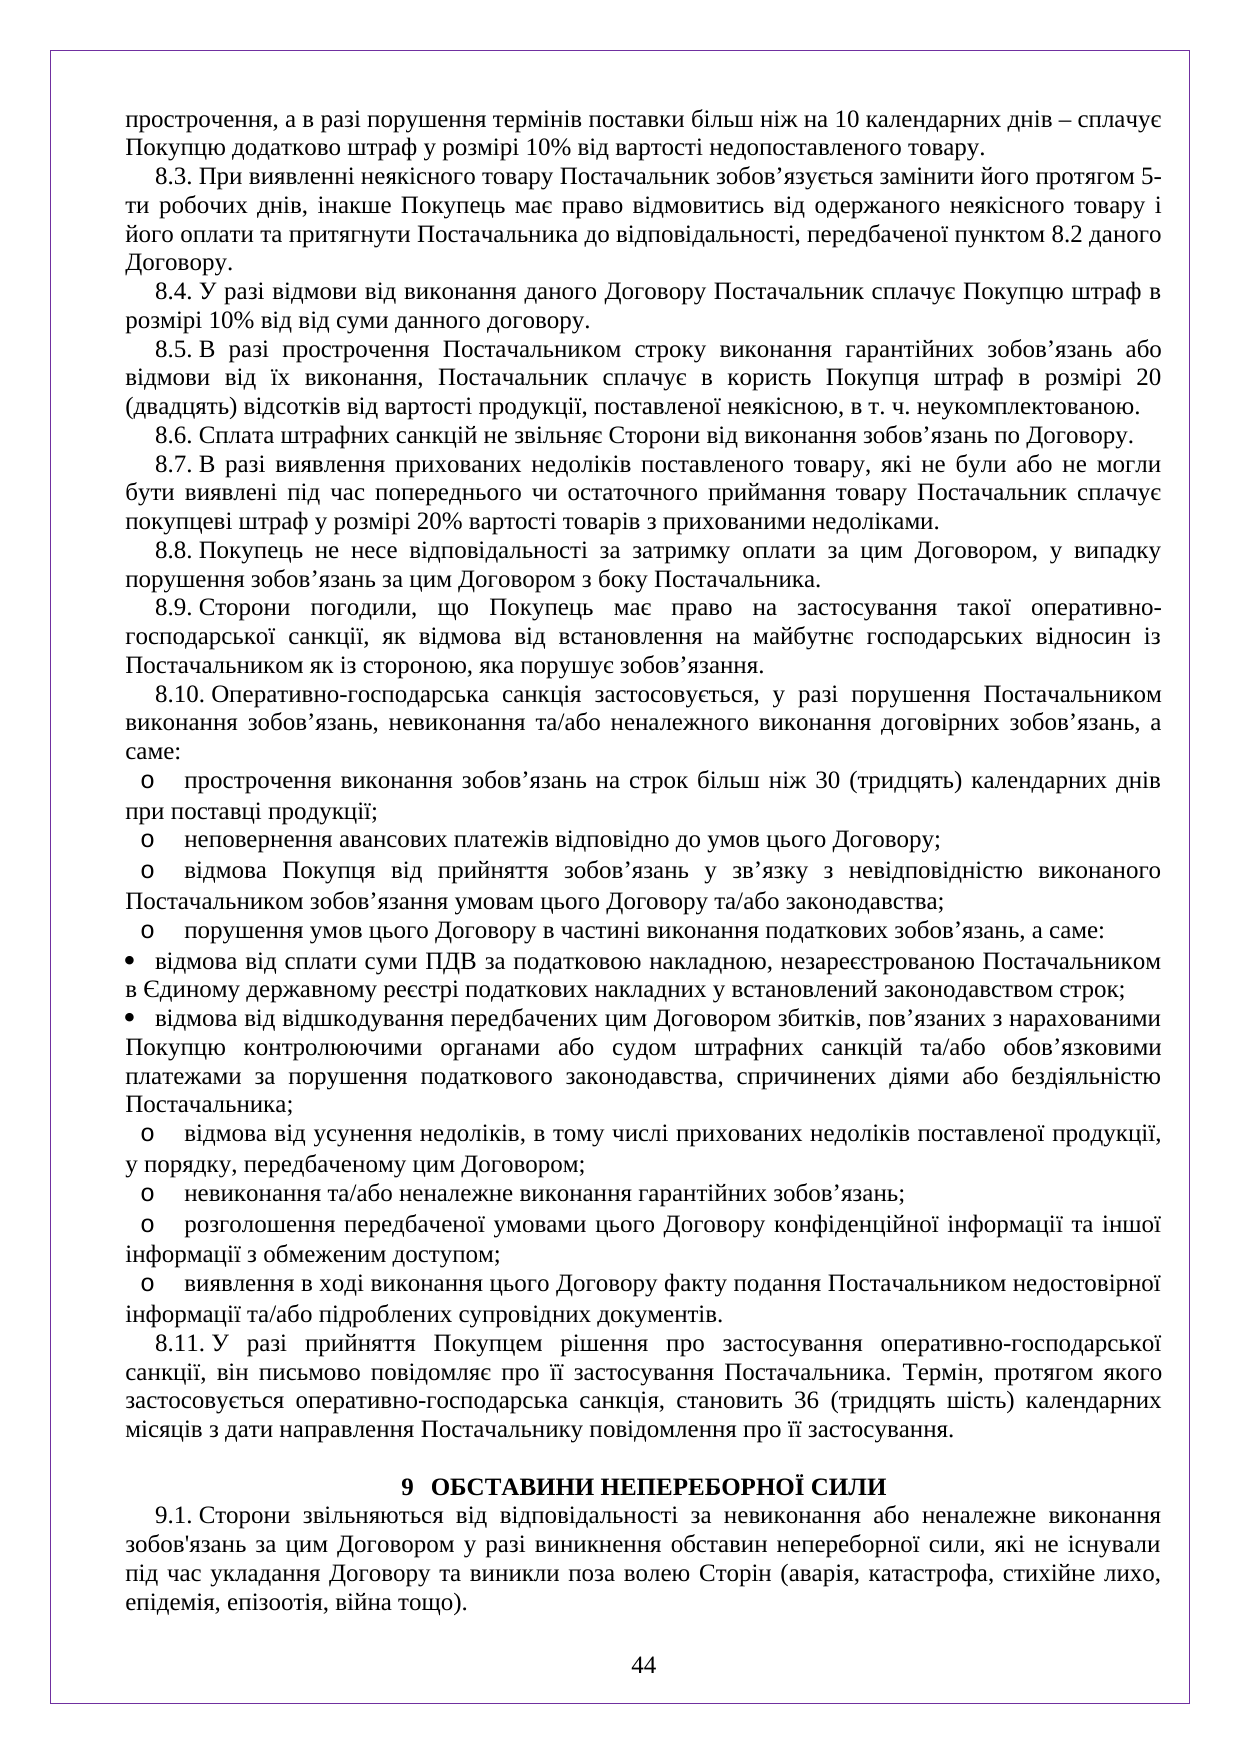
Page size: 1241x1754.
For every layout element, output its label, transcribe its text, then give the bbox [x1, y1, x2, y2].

list Сплата штрафних санкцій не звільняє Сторони від виконання зобов’язань по Договору. [125, 420, 1162, 449]
list прострочення виконання зобов’язань на строк більш ніж 30 (тридцять) календарних днів при поставці продукції; [125, 765, 1162, 824]
list розголошення передбаченої умовами цього Договору конфіденційної інформації та іншої інформації з обмеженим доступом; [125, 1209, 1162, 1268]
list невиконання та/або неналежне виконання гарантійних зобов’язань; [125, 1178, 1162, 1209]
list Сторони звільняються від відповідальності за невиконання або неналежне виконання зобов'язань за цим Договором у разі виникнення обставин непереборної сили, які не існували під час укладання Договору та виникли поза волею Сторін (аварія, катастрофа, стихійне лихо, епідемія, епізоотія, війна тощо). [125, 1500, 1162, 1615]
list відмова від відшкодування передбачених цим Договором збитків, пов’язаних з нарахованими Покупцю контролюючими органами або судом штрафних санкцій та/або обов’язковими платежами за порушення податкового законодавства, спричинених діями або бездіяльністю Постачальника; [125, 1003, 1162, 1118]
list ОБСТАВИНИ НЕПЕРЕБОРНОЇ СИЛИ [125, 1472, 1162, 1500]
list При виявленні неякісного товару Постачальник зобов’язується замінити його протягом 5-ти робочих днів, інакше Покупець має право відмовитись від одержаного неякісного товару і його оплати та притягнути Постачальника до відповідальності, передбаченої пунктом 8.2 даного Договору. [125, 161, 1162, 276]
list виявлення в ході виконання цього Договору факту подання Постачальником недостовірної інформації та/або підроблених супровідних документів. [125, 1268, 1162, 1328]
list відмова від усунення недоліків, в тому числі прихованих недоліків поставленої продукції, у порядку, передбаченому цим Договором; [125, 1118, 1162, 1178]
list В разі прострочення Постачальником строку виконання гарантійних зобов’язань або відмови від їх виконання, Постачальник сплачує в користь Покупця штраф в розмірі 20 (двадцять) відсотків від вартості продукції, поставленої неякісною, в т. ч. неукомплектованою. [125, 334, 1162, 420]
list Сторони погодили, що Покупець має право на застосування такої оперативно-господарської санкції, як відмова від встановлення на майбутнє господарських відносин із Постачальником як із стороною, яка порушує зобов’язання. [125, 592, 1162, 679]
list відмова від сплати суми ПДВ за податковою накладною, незареєстрованою Постачальником в Єдиному державному реєстрі податкових накладних у встановлений законодавством строк; [125, 946, 1162, 1003]
list відмова Покупця від прийняття зобов’язань у зв’язку з невідповідністю виконаного Постачальником зобов’язання умовам цього Договору та/або законодавства; [125, 855, 1162, 915]
list Покупець не несе відповідальності за затримку оплати за цим Договором, у випадку порушення зобов’язань за цим Договором з боку Постачальника. [125, 535, 1162, 592]
list В разі виявлення прихованих недоліків поставленого товару, які не були або не могли бути виявлені під час попереднього чи остаточного приймання товару Постачальник сплачує покупцеві штраф у розмірі 20% вартості товарів з прихованими недоліками. [125, 449, 1162, 535]
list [125, 104, 1162, 161]
list У разі прийняття Покупцем рішення про застосування оперативно-господарської санкції, він письмово повідомляє про її застосування Постачальника. Термін, протягом якого застосовується оперативно-господарська санкція, становить 36 (тридцять шість) календарних місяців з дати направлення Постачальнику повідомлення про її застосування. [125, 1328, 1162, 1443]
list Оперативно-господарська санкція застосовується, у разі порушення Постачальником виконання зобов’язань, невиконання та/або неналежного виконання договірних зобов’язань, а саме: [125, 679, 1162, 765]
list порушення умов цього Договору в частині виконання податкових зобов’язань, а саме: [125, 915, 1162, 946]
list неповернення авансових платежів відповідно до умов цього Договору; [125, 824, 1162, 855]
list У разі відмови від виконання даного Договору Постачальник сплачує Покупцю штраф в розмірі 10% від від суми данного договору. [125, 276, 1162, 334]
